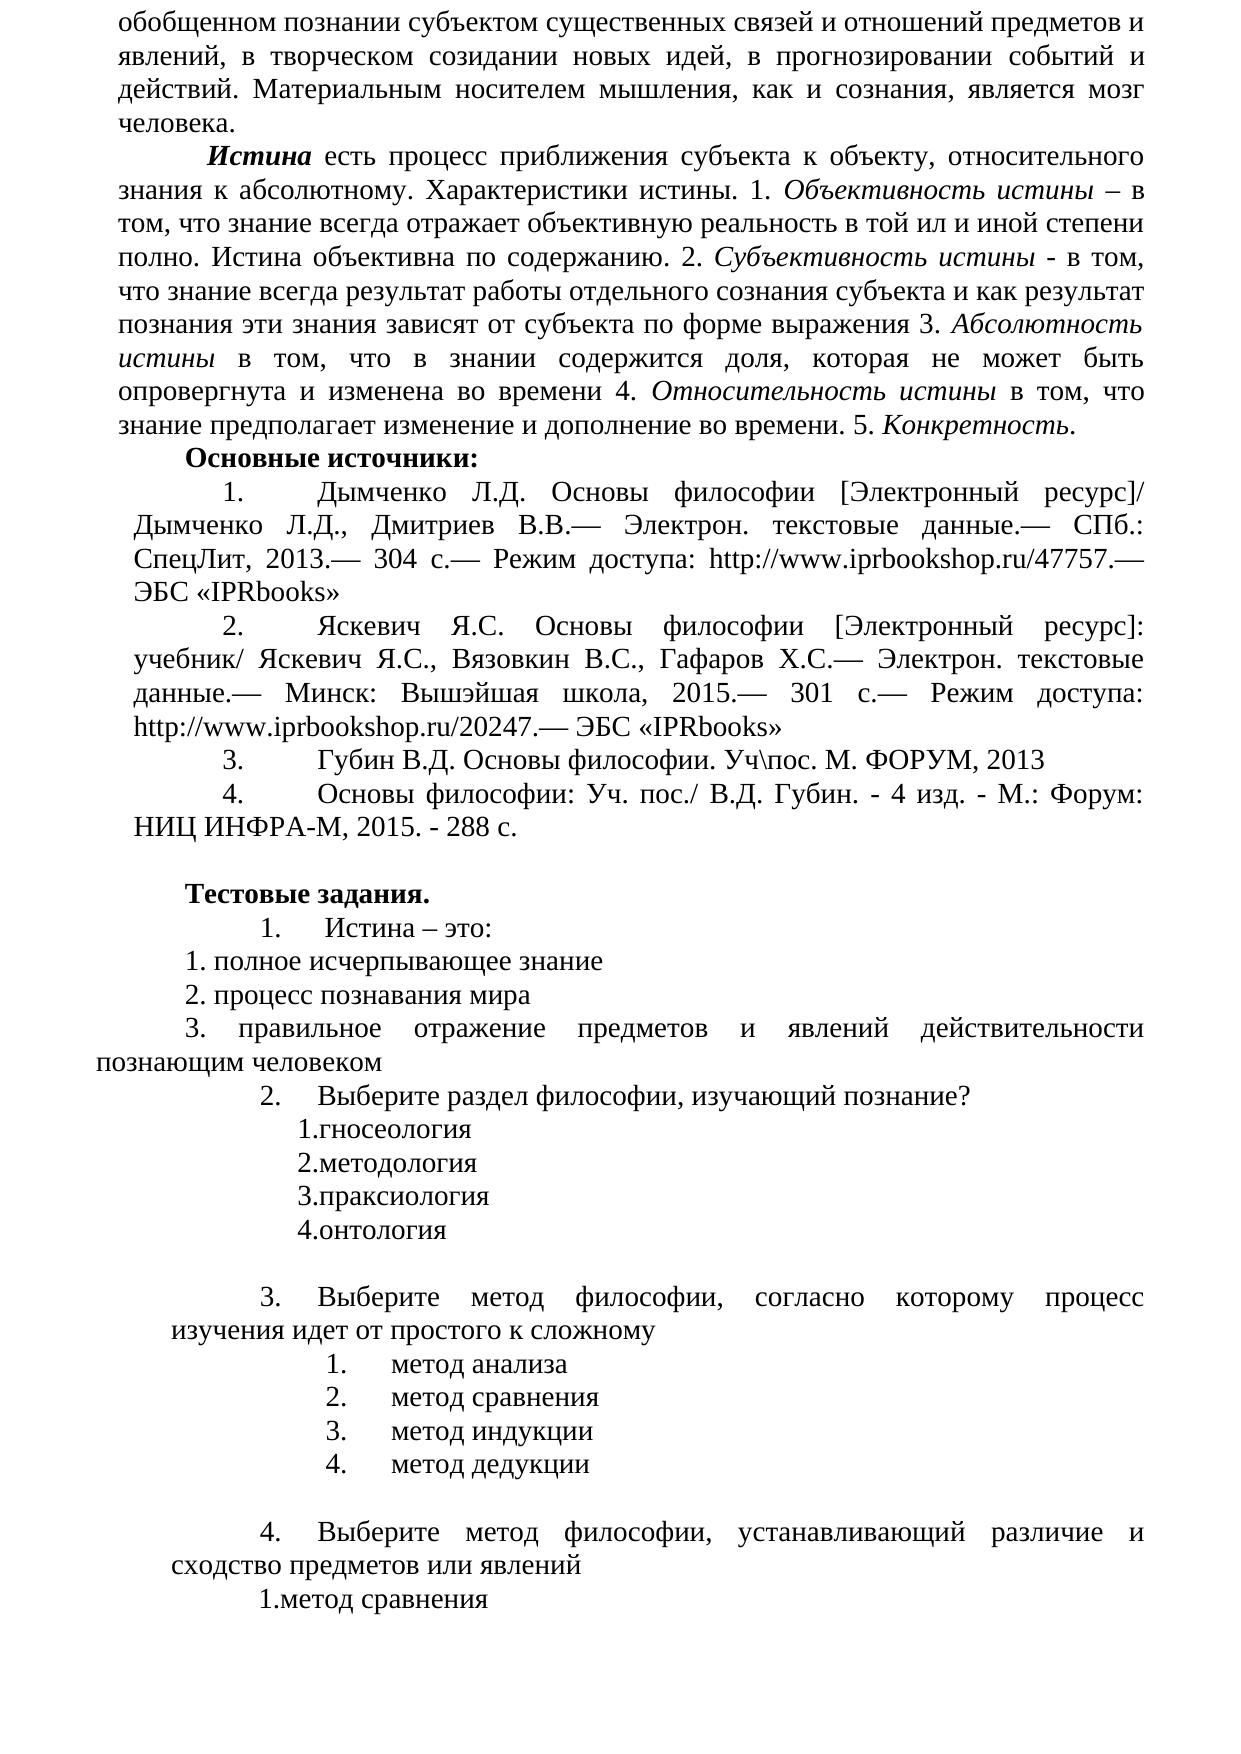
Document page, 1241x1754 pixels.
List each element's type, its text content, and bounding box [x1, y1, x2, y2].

list Выберите метод философии, устанавливающий различие и сходство предметов или явлений [171, 1514, 1145, 1581]
list Выберите метод философии, согласно которому процесс изучения идет от простого к сложному [171, 1279, 1145, 1346]
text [118, 4, 1145, 138]
list Истина – это: [171, 910, 1145, 943]
text Тестовые задания. [96, 876, 1145, 910]
text 1. полное исчерпывающее знание [96, 943, 1145, 977]
text Истина есть процесс приближения субъекта к объекту, относительного знания к абсолютному. Характеристики истины. 1. Объективность истины – в том, что знание всегда отражает объективную реальность в той ил и иной степени полно. Истина объективна по содержанию. 2. Субъективность истины - в том, что знание всегда результат работы отдельного сознания субъекта и как результат познания эти знания зависят от субъекта по форме выражения 3. Абсолютность истины в том, что в знании содержится доля, которая не может быть опровергнута и изменена во времени 4. Относительность истины в том, что знание предполагает изменение и дополнение во времени. 5. Конкретность. [118, 138, 1145, 440]
text 3. правильное отражение предметов и явлений действительности познающим человеком [96, 1011, 1145, 1078]
text 1.гносеология [208, 1111, 1145, 1145]
list метод дедукции [237, 1447, 1145, 1480]
text 4.онтология [208, 1212, 1145, 1245]
list Яскевич Я.С. Основы философии [Электронный ресурс]: учебник/ Яскевич Я.С., Вязовкин В.С., Гафаров Х.С.— Электрон. текстовые данные.— Минск: Вышэйшая школа, 2015.— 301 c.— Режим доступа: http://www.iprbookshop.ru/20247.— ЭБС «IPRbooks» [133, 608, 1145, 742]
list метод анализа [237, 1346, 1145, 1379]
text 2. процесс познавания мира [96, 977, 1145, 1011]
list метод сравнения [237, 1379, 1145, 1413]
text 3.праксиология [208, 1178, 1145, 1212]
text Основные источники: [96, 440, 1145, 474]
list Губин В.Д. Основы философии. Уч\пос. М. ФОРУМ, 2013 [133, 742, 1145, 776]
list Основы философии: Уч. пос./ В.Д. Губин. - 4 изд. - М.: Форум: НИЦ ИНФРА-М, 2015. - 288 с. [133, 776, 1145, 843]
text 1.метод сравнения [169, 1581, 1145, 1614]
list Дымченко Л.Д. Основы философии [Электронный ресурс]/ Дымченко Л.Д., Дмитриев В.В.— Электрон. текстовые данные.— СПб.: СпецЛит, 2013.— 304 c.— Режим доступа: http://www.iprbookshop.ru/47757.— ЭБС «IPRbooks» [133, 474, 1145, 608]
text 2.методология [208, 1145, 1145, 1178]
list Выберите раздел философии, изучающий познание? [171, 1078, 1145, 1111]
list метод индукции [237, 1413, 1145, 1447]
